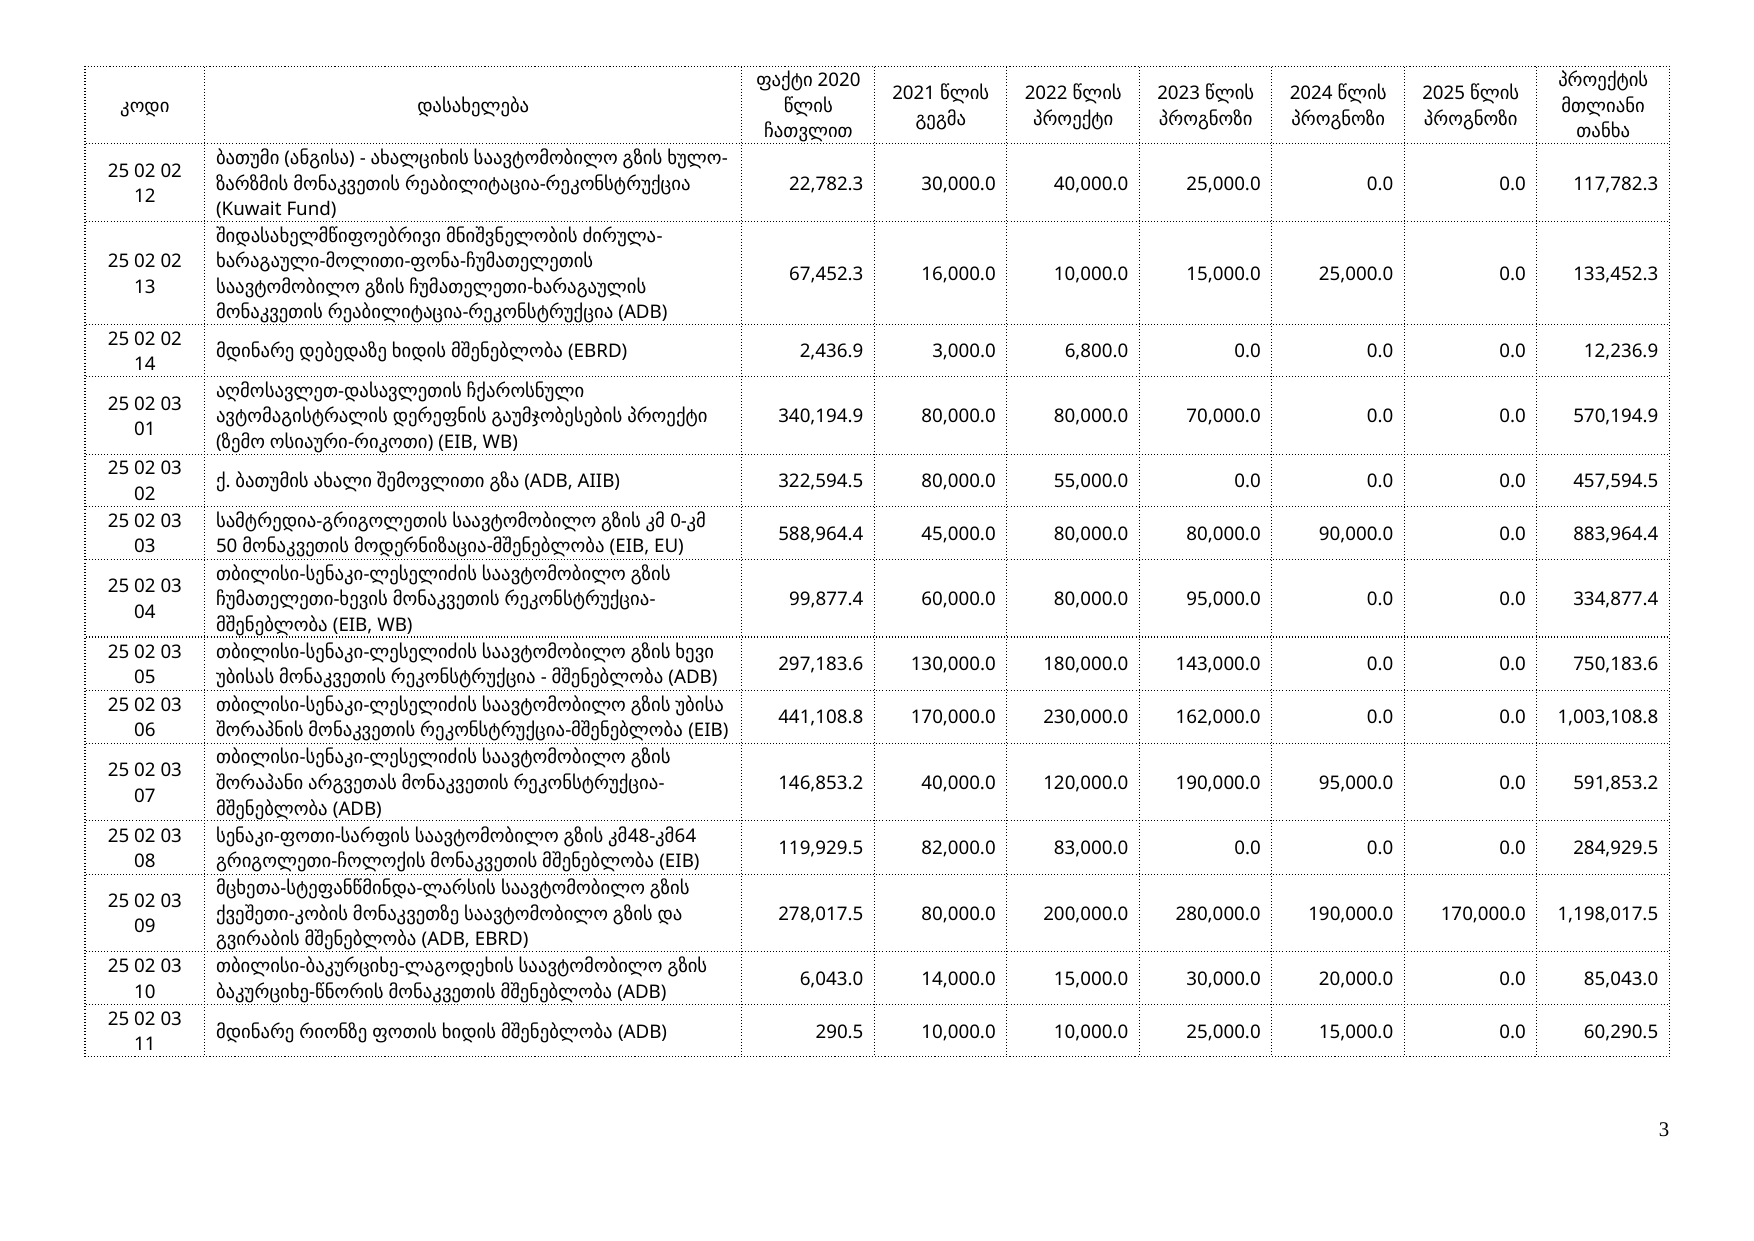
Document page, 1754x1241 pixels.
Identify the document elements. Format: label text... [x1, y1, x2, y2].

table_cell 133,452.3 [1537, 221, 1669, 324]
table_cell 0.0 [1272, 376, 1404, 454]
table_header 2023 წლის პროგნოზი [1139, 66, 1272, 143]
table_cell 15,000.0 [1007, 951, 1139, 1004]
table_cell 25,000.0 [1272, 221, 1404, 324]
table_header ფაქტი 2020 წლის ჩათვლით [742, 66, 874, 143]
table_cell 85,043.0 [1537, 951, 1669, 1004]
table_cell 0.0 [1272, 324, 1404, 376]
table_cell 170,000.0 [1404, 874, 1537, 951]
table_cell 16,000.0 [874, 221, 1007, 324]
table_cell 80,000.0 [1007, 376, 1139, 454]
table_header 2022 წლის პროექტი [1007, 66, 1139, 143]
table_cell 0.0 [1272, 636, 1404, 689]
table_cell 60,000.0 [874, 559, 1007, 636]
table_cell 0.0 [1404, 324, 1537, 376]
table_cell 99,877.4 [742, 559, 874, 636]
table_header 2024 წლის პროგნოზი [1272, 66, 1404, 143]
table_cell 30,000.0 [1139, 951, 1272, 1004]
table_cell 25 02 03 07 [85, 743, 204, 820]
table_cell 15,000.0 [1272, 1004, 1404, 1056]
table_cell 0.0 [1404, 636, 1537, 689]
table_cell 55,000.0 [1007, 454, 1139, 506]
table_cell 180,000.0 [1007, 636, 1139, 689]
table_cell 130,000.0 [874, 636, 1007, 689]
table_cell 190,000.0 [1139, 743, 1272, 820]
table_cell 6,043.0 [742, 951, 874, 1004]
table_header პროექტის მთლიანი თანხა [1537, 66, 1669, 143]
table_cell 25 02 03 03 [85, 506, 204, 559]
table_cell 80,000.0 [1007, 559, 1139, 636]
table_cell 80,000.0 [874, 376, 1007, 454]
table_cell 570,194.9 [1537, 376, 1669, 454]
table_cell 0.0 [1272, 143, 1404, 221]
table_cell 60,290.5 [1537, 1004, 1669, 1056]
table_cell 25 02 03 01 [85, 376, 204, 454]
table_cell 290.5 [742, 1004, 874, 1056]
table_cell 20,000.0 [1272, 951, 1404, 1004]
table_header დასახელება [205, 66, 742, 143]
table_cell მცხეთა-სტეფანწმინდა-ლარსის საავტომობილო გზის ქვეშეთი-კობის მონაკვეთზე საავტომობილო გზის და გვირაბის მშენებლობა (ADB, EBRD) [205, 874, 742, 951]
table_cell 25 02 03 09 [85, 874, 204, 951]
table_cell 0.0 [1139, 820, 1272, 873]
table_cell 284,929.5 [1537, 820, 1669, 873]
table_cell 3,000.0 [874, 324, 1007, 376]
table_cell 0.0 [1404, 820, 1537, 873]
table_cell 80,000.0 [874, 454, 1007, 506]
table_cell 0.0 [1404, 1004, 1537, 1056]
table_cell 334,877.4 [1537, 559, 1669, 636]
table_cell 0.0 [1404, 743, 1537, 820]
table_cell 0.0 [1404, 454, 1537, 506]
table_cell 588,964.4 [742, 506, 874, 559]
table_cell 12,236.9 [1537, 324, 1669, 376]
table_cell 10,000.0 [1007, 221, 1139, 324]
table_header 2021 წლის გეგმა [874, 66, 1007, 143]
table_cell 80,000.0 [874, 874, 1007, 951]
table_cell თბილისი-სენაკი-ლესელიძის საავტომობილო გზის უბისა შორაპნის მონაკვეთის რეკონსტრუქცია-მშენებლობა (EIB) [205, 690, 742, 743]
table_cell 2,436.9 [742, 324, 874, 376]
table_cell თბილისი-სენაკი-ლესელიძის საავტომობილო გზის ხევი უბისას მონაკვეთის რეკონსტრუქცია - მშენებლობა (ADB) [205, 636, 742, 689]
table_cell 25,000.0 [1139, 143, 1272, 221]
table_cell 278,017.5 [742, 874, 874, 951]
table_cell 883,964.4 [1537, 506, 1669, 559]
table_cell 190,000.0 [1272, 874, 1404, 951]
table_cell 25 02 02 14 [85, 324, 204, 376]
table_cell 40,000.0 [1007, 143, 1139, 221]
table_cell 80,000.0 [1007, 506, 1139, 559]
table_cell მდინარე დებედაზე ხიდის მშენებლობა (EBRD) [205, 324, 742, 376]
table_cell 230,000.0 [1007, 690, 1139, 743]
table_cell 70,000.0 [1139, 376, 1272, 454]
table_cell 0.0 [1139, 454, 1272, 506]
table_cell 25 02 03 04 [85, 559, 204, 636]
table_cell 1,198,017.5 [1537, 874, 1669, 951]
table_cell 162,000.0 [1139, 690, 1272, 743]
table_cell 0.0 [1404, 143, 1537, 221]
table_cell 591,853.2 [1537, 743, 1669, 820]
table_cell 25 02 02 12 [85, 143, 204, 221]
table_cell 82,000.0 [874, 820, 1007, 873]
table_cell 0.0 [1272, 559, 1404, 636]
table_cell 146,853.2 [742, 743, 874, 820]
table_cell 25 02 03 05 [85, 636, 204, 689]
table_cell 280,000.0 [1139, 874, 1272, 951]
table_cell 80,000.0 [1139, 506, 1272, 559]
table_cell 117,782.3 [1537, 143, 1669, 221]
table_cell 750,183.6 [1537, 636, 1669, 689]
table_cell სენაკი-ფოთი-სარფის საავტომობილო გზის კმ48-კმ64 გრიგოლეთი-ჩოლოქის მონაკვეთის მშენებლობა (EIB) [205, 820, 742, 873]
table_cell 441,108.8 [742, 690, 874, 743]
table_cell 120,000.0 [1007, 743, 1139, 820]
table_cell 297,183.6 [742, 636, 874, 689]
table_cell 90,000.0 [1272, 506, 1404, 559]
table_cell 322,594.5 [742, 454, 874, 506]
table_cell 457,594.5 [1537, 454, 1669, 506]
table_cell 119,929.5 [742, 820, 874, 873]
table_cell ქ. ბათუმის ახალი შემოვლითი გზა (ADB, AIIB) [205, 454, 742, 506]
table_cell თბილისი-სენაკი-ლესელიძის საავტომობილო გზის ჩუმათელეთი-ხევის მონაკვეთის რეკონსტრუქცია-მშენებლობა (EIB, WB) [205, 559, 742, 636]
table_cell აღმოსავლეთ-დასავლეთის ჩქაროსნული ავტომაგისტრალის დერეფნის გაუმჯობესების პროექტი (ზემო ოსიაური-რიკოთი) (EIB, WB) [205, 376, 742, 454]
table_cell 22,782.3 [742, 143, 874, 221]
table_cell 40,000.0 [874, 743, 1007, 820]
table_cell მდინარე რიონზე ფოთის ხიდის მშენებლობა (ADB) [205, 1004, 742, 1056]
table_cell 10,000.0 [1007, 1004, 1139, 1056]
table_cell 1,003,108.8 [1537, 690, 1669, 743]
table_cell 340,194.9 [742, 376, 874, 454]
table_cell 0.0 [1272, 690, 1404, 743]
table_cell ბათუმი (ანგისა) - ახალციხის საავტომობილო გზის ხულო-ზარზმის მონაკვეთის რეაბილიტაცია-რეკონსტრუქცია (Kuwait Fund) [205, 143, 742, 221]
table_cell 95,000.0 [1272, 743, 1404, 820]
table_cell 45,000.0 [874, 506, 1007, 559]
table_cell 0.0 [1272, 454, 1404, 506]
table_cell სამტრედია-გრიგოლეთის საავტომობილო გზის კმ 0-კმ 50 მონაკვეთის მოდერნიზაცია-მშენებლობა (EIB, EU) [205, 506, 742, 559]
table_cell 0.0 [1404, 221, 1537, 324]
table_header 2025 წლის პროგნოზი [1404, 66, 1537, 143]
table_cell 0.0 [1139, 324, 1272, 376]
table_cell 25 02 03 11 [85, 1004, 204, 1056]
table_cell 95,000.0 [1139, 559, 1272, 636]
table_cell 170,000.0 [874, 690, 1007, 743]
table_cell 0.0 [1404, 559, 1537, 636]
table_cell 25 02 02 13 [85, 221, 204, 324]
table_cell 0.0 [1272, 820, 1404, 873]
table_cell თბილისი-ბაკურციხე-ლაგოდეხის საავტომობილო გზის ბაკურციხე-წნორის მონაკვეთის მშენებლობა (ADB) [205, 951, 742, 1004]
table_cell 30,000.0 [874, 143, 1007, 221]
table_cell 25 02 03 06 [85, 690, 204, 743]
table_cell 6,800.0 [1007, 324, 1139, 376]
table_cell 10,000.0 [874, 1004, 1007, 1056]
table_cell 83,000.0 [1007, 820, 1139, 873]
table_cell 14,000.0 [874, 951, 1007, 1004]
table_cell 25 02 03 02 [85, 454, 204, 506]
table_header კოდი [85, 66, 204, 143]
table_cell 25 02 03 08 [85, 820, 204, 873]
table_cell 200,000.0 [1007, 874, 1139, 951]
table_cell 143,000.0 [1139, 636, 1272, 689]
table_cell თბილისი-სენაკი-ლესელიძის საავტომობილო გზის შორაპანი არგვეთას მონაკვეთის რეკონსტრუქცია-მშენებლობა (ADB) [205, 743, 742, 820]
table_cell 67,452.3 [742, 221, 874, 324]
table_cell 0.0 [1404, 506, 1537, 559]
table_cell 25 02 03 10 [85, 951, 204, 1004]
table_cell 25,000.0 [1139, 1004, 1272, 1056]
table_cell 0.0 [1404, 951, 1537, 1004]
table_cell 15,000.0 [1139, 221, 1272, 324]
table_cell შიდასახელმწიფოებრივი მნიშვნელობის ძირულა-ხარაგაული-მოლითი-ფონა-ჩუმათელეთის საავტომობილო გზის ჩუმათელეთი-ხარაგაულის მონაკვეთის რეაბილიტაცია-რეკონსტრუქცია (ADB) [205, 221, 742, 324]
table_cell 0.0 [1404, 690, 1537, 743]
table_cell 0.0 [1404, 376, 1537, 454]
